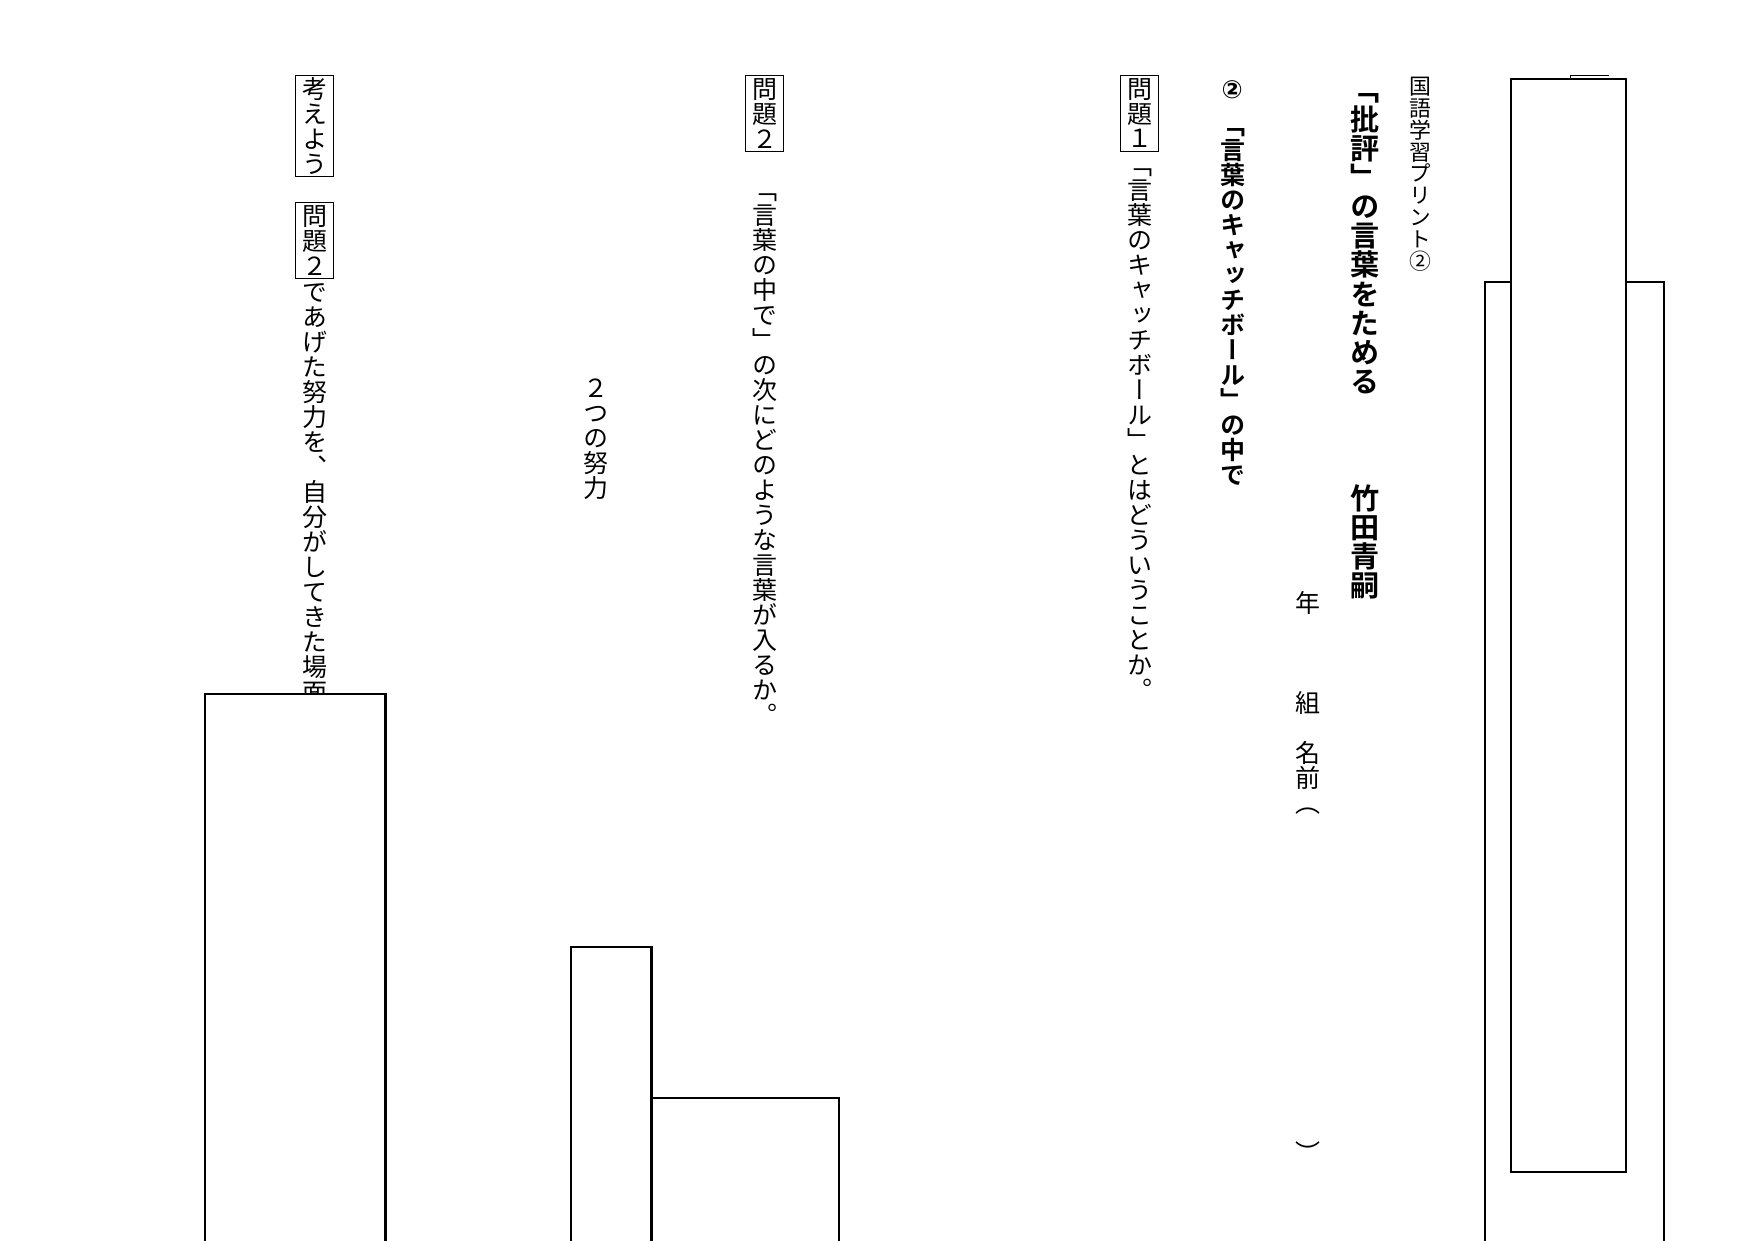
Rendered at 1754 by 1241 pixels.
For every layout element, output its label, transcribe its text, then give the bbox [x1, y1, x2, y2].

text 年 組 名前（ ） [1289, 75, 1327, 1165]
text 国語学習プリント② [1402, 75, 1439, 1165]
text 問題１「言葉のキャッチボール」とはどういうことか。 [1102, 75, 1177, 1165]
list 「言葉のキャッチボール」の中で [1214, 75, 1252, 1165]
text 考えよう 問題２であげた努力を、自分がしてきた場面はどのような時か。 [277, 75, 352, 693]
subtitle 「批評」の言葉をためる 竹田青嗣 [1327, 75, 1402, 1165]
text 問題２ 「言葉の中で」の次にどのような言葉が入るか。 [727, 75, 802, 1097]
text ２つの努力 [577, 75, 614, 946]
